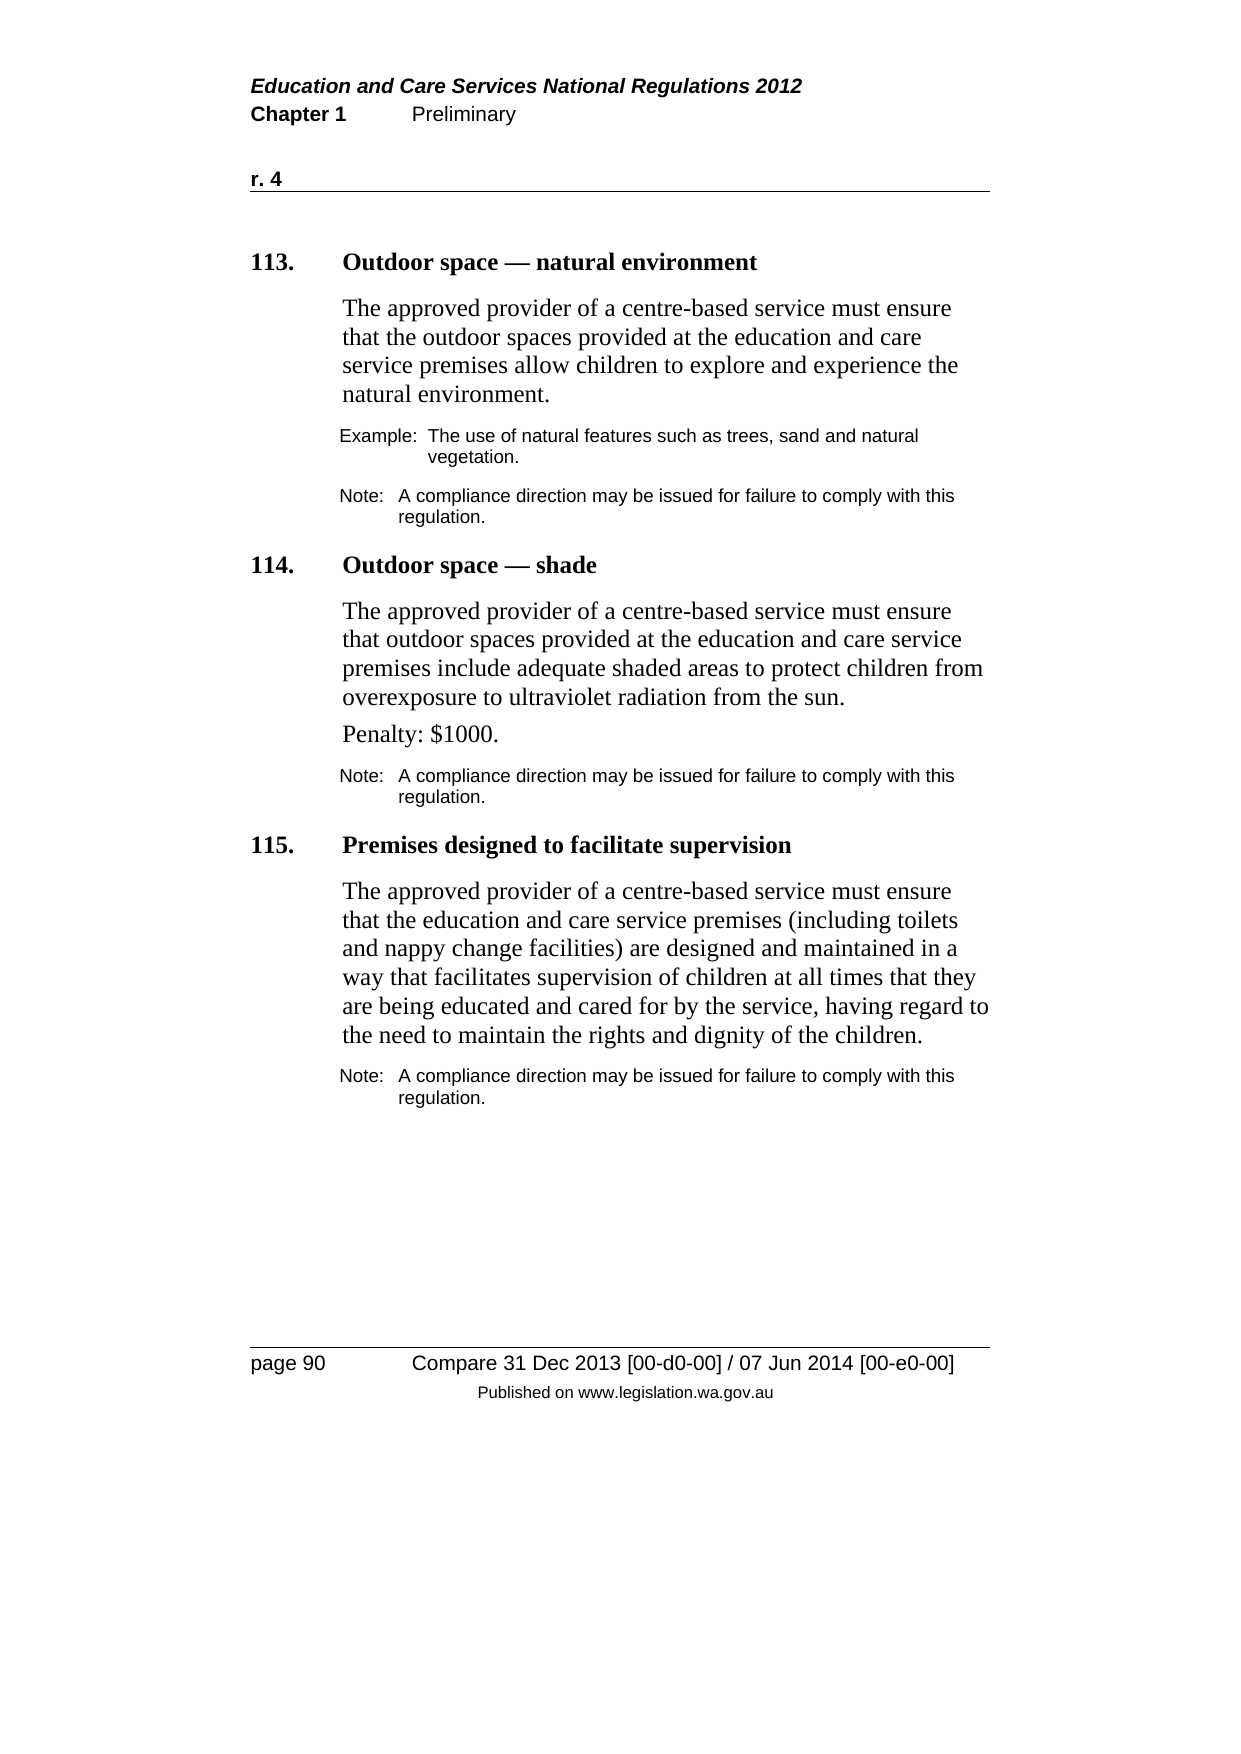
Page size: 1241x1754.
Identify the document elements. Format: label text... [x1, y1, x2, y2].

text The approved provider of a centre-based service must ensure that the outdoor spaces provided at the education and care service premises allow children to explore and experience the natural environment. [250, 293, 990, 408]
text Note: A compliance direction may be issued for failure to comply with this regulation. [250, 764, 990, 808]
subtitle 115. Premises designed to facilitate supervision [250, 831, 990, 859]
text Example: The use of natural features such as trees, sand and natural vegetation. [250, 424, 990, 468]
subtitle 113. Outdoor space — natural environment [250, 247, 990, 276]
subtitle 114. Outdoor space — shade [250, 550, 990, 579]
text Note: A compliance direction may be issued for failure to comply with this regulation. [250, 484, 990, 527]
text Note: A compliance direction may be issued for failure to comply with this regulation. [250, 1065, 990, 1108]
text The approved provider of a centre-based service must ensure that the education and care service premises (including toilets and nappy change facilities) are designed and maintained in a way that facilitates supervision of children at all times that they are being educated and cared for by the service, having regard to the need to maintain the rights and dignity of the children. [250, 876, 990, 1048]
text The approved provider of a centre-based service must ensure that outdoor spaces provided at the education and care service premises include adequate shaded areas to protect children from overexposure to ultraviolet radiation from the sun. [250, 596, 990, 711]
text Penalty: $1000. [250, 719, 990, 748]
